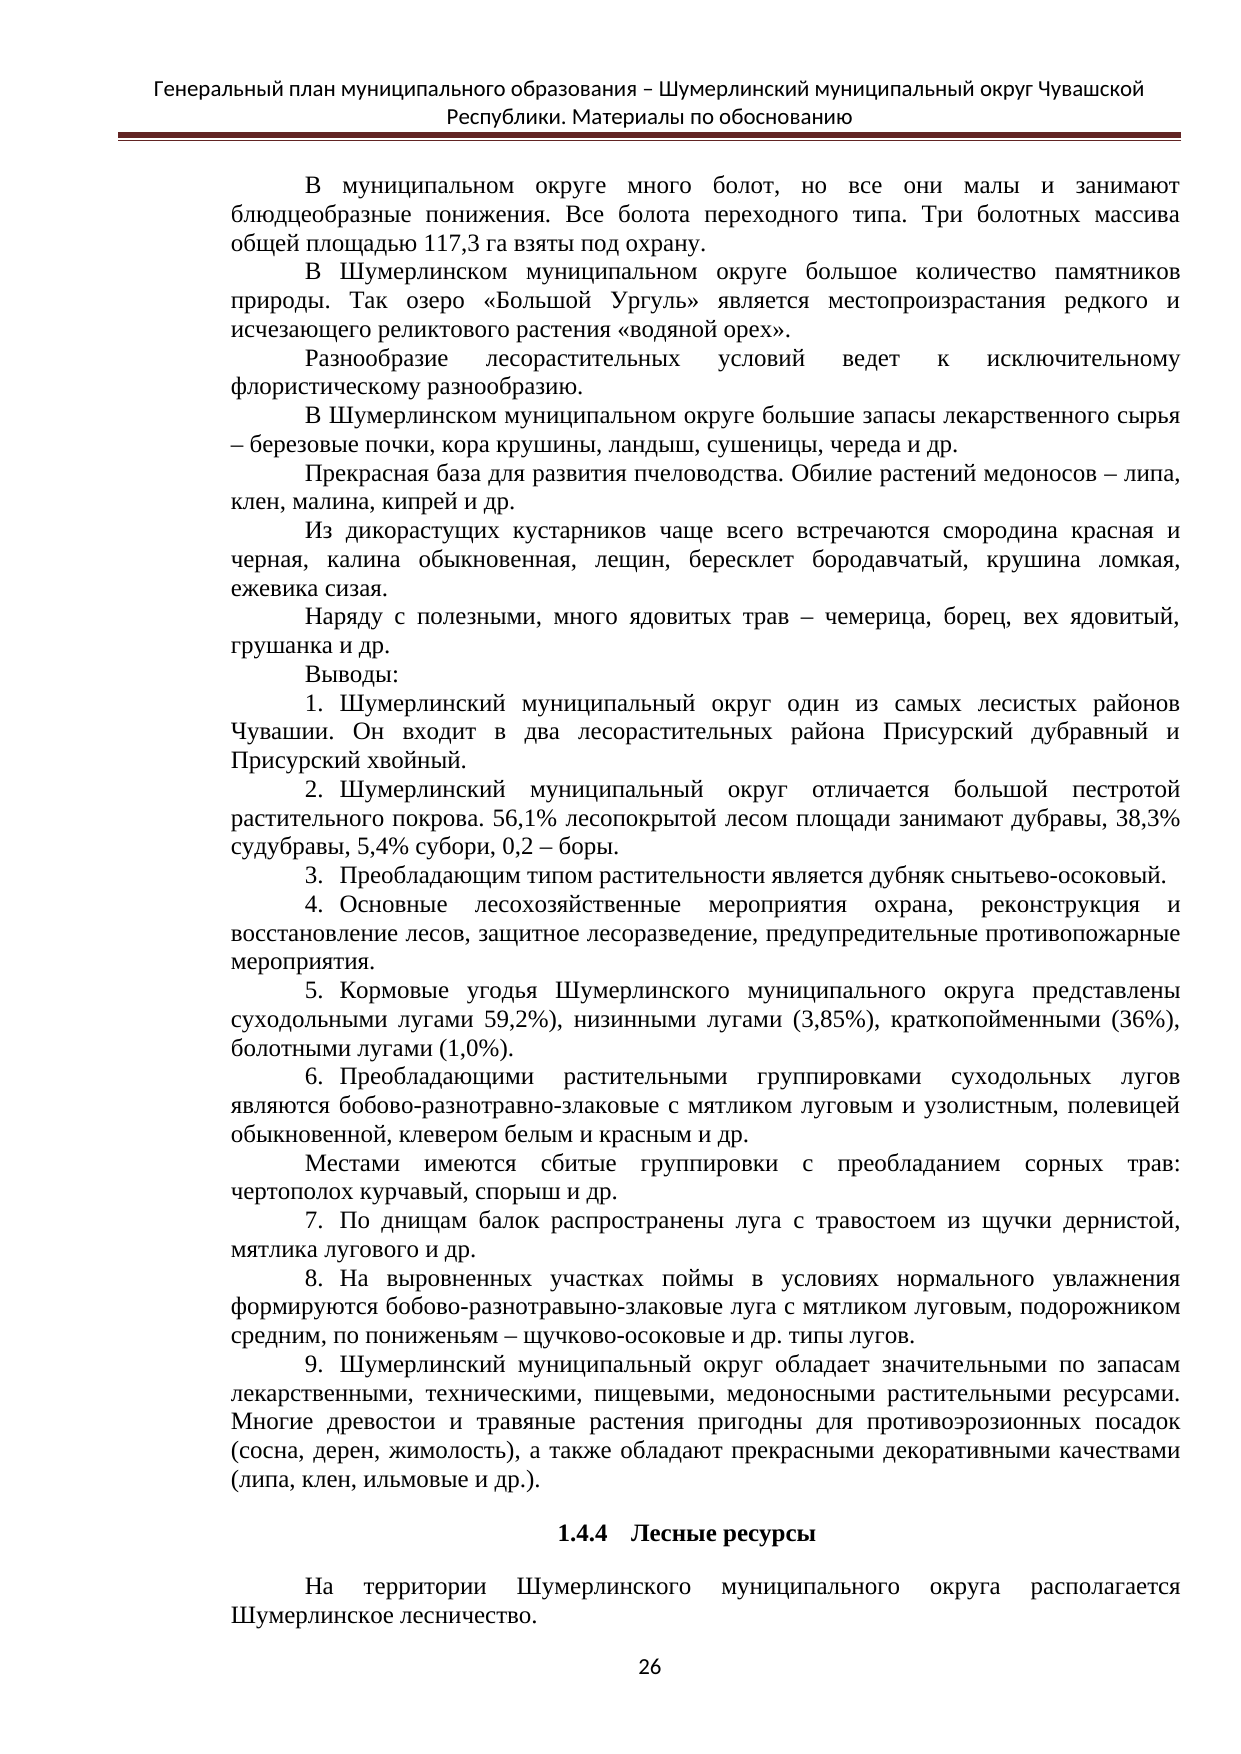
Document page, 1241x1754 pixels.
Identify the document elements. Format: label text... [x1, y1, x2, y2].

text В муниципальном округе много болот, но все они малы и занимают блюдцеобразные понижения. Все болота переходного типа. Три болотных массива общей площадью взяты под охрану. [231, 170, 1181, 256]
text 9. Шумерлинский муниципальный округ обладает значительными по запасам лекарственными, техническими, пищевыми, медоносными растительными ресурсами. Многие древостои и травяные растения пригодны для противоэрозионных посадок (сосна, дерен, жимолость), а также обладают прекрасными декоративными качествами (липа, клен, ильмовые и др.). [231, 1349, 1181, 1493]
text 7. По днищам балок распространены луга с травостоем из щучки дернистой, мятлика лугового и др. [231, 1205, 1181, 1263]
text В Шумерлинском муниципальном округе большие запасы лекарственного сырья – березовые почки, кора крушины, ландыш, сушеницы, череда и др. [231, 400, 1181, 458]
text Разнообразие лесорастительных условий ведет к исключительному флористическому разнообразию. [231, 343, 1181, 400]
text 3. Преобладающим типом растительности является дубняк снытьево-осоковый. [231, 860, 1181, 889]
text 1. Шумерлинский муниципальный округ один из самых лесистых районов Чувашии. Он входит в два лесорастительных района Присурский дубравный и Присурский хвойный. [231, 688, 1181, 774]
text Местами имеются сбитые группировки с преобладанием сорных трав: чертополох курчавый, спорыш и др. [231, 1148, 1181, 1205]
text 8. На выровненных участках поймы в условиях нормального увлажнения формируются бобово-разнотравыно-злаковые луга с мятликом луговым, подорожником средним, по пониженьям – щучково-осоковые и др. типы лугов. [231, 1263, 1181, 1349]
text Прекрасная база для развития пчеловодства. Обилие растений медоносов – липа, клен, малина, кипрей и др. [231, 458, 1181, 515]
text В Шумерлинском муниципальном округе большое количество памятников природы. Так озеро «Большой Ургуль» является местопроизрастания редкого и исчезающего реликтового растения «водяной орех». [231, 256, 1181, 343]
text Выводы: [231, 659, 1181, 688]
list Лесные ресурсы [118, 1518, 1181, 1546]
text Наряду с полезными, много ядовитых трав – чемерица, борец, вех ядовитый, грушанка и др. [231, 601, 1181, 659]
text 2. Шумерлинский муниципальный округ отличается большой пестротой растительного покрова. 56,1% лесопокрытой лесом площади занимают дубравы, 38,3% судубравы, 5,4% субори, 0,2 – боры. [231, 774, 1181, 860]
text Из дикорастущих кустарников чаще всего встречаются смородина красная и черная, калина обыкновенная, лещин, бересклет бородавчатый, крушина ломкая, ежевика сизая. [231, 515, 1181, 601]
text На территории Шумерлинского муниципального округа располагается Шумерлинское лесничество. [231, 1571, 1181, 1629]
text 6. Преобладающими растительными группировками суходольных лугов являются бобово-разнотравно-злаковые с мятликом луговым и узолистным, полевицей обыкновенной, клевером белым и красным и др. [231, 1061, 1181, 1148]
text 5. Кормовые угодья Шумерлинского муниципального округа представлены суходольными лугами 59,2%), низинными лугами (3,85%), краткопойменными (36%), болотными лугами (1,0%). [231, 975, 1181, 1061]
text 4. Основные лесохозяйственные мероприятия охрана, реконструкция и восстановление лесов, защитное лесоразведение, предупредительные противопожарные мероприятия. [231, 889, 1181, 975]
